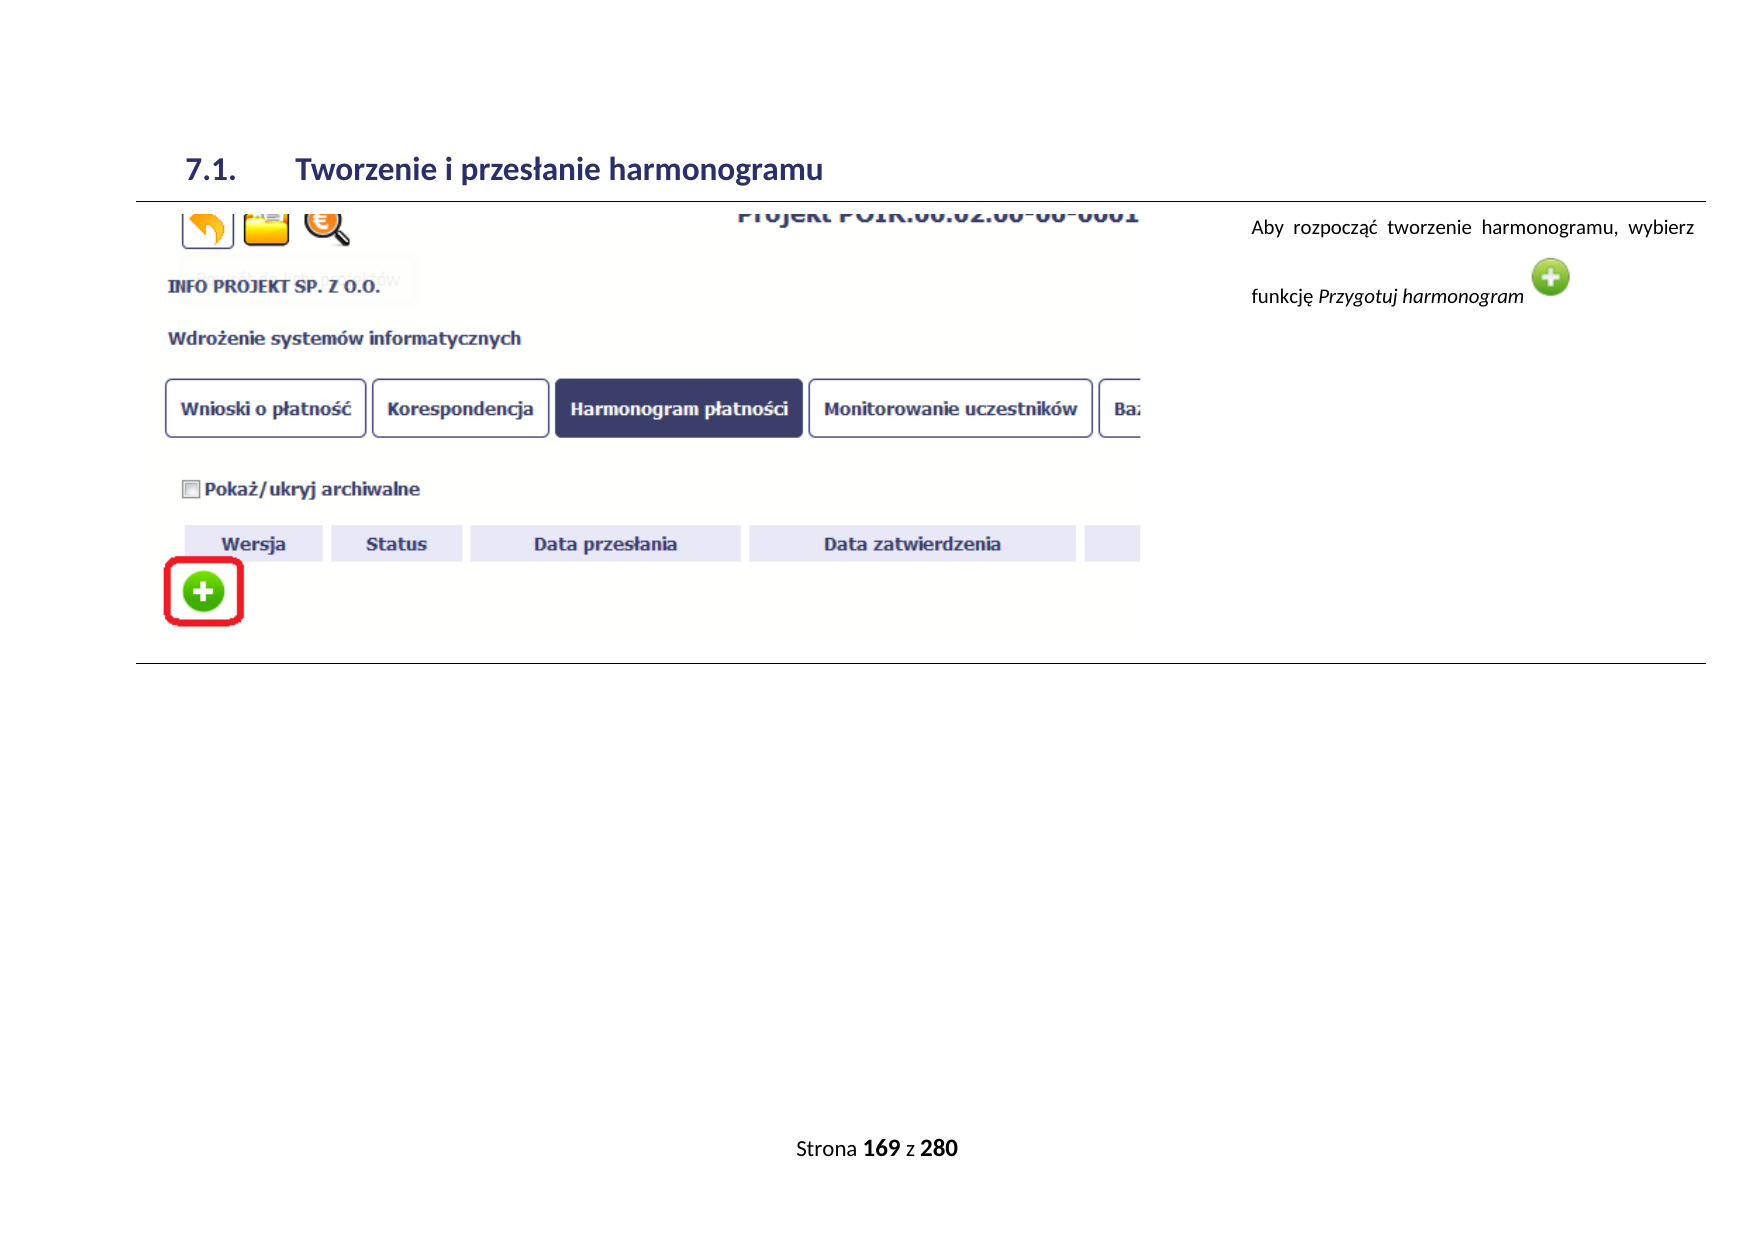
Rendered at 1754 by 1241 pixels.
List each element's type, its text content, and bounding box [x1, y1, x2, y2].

picture [1529, 252, 1573, 304]
subtitle Tworzenie i przesłanie harmonogramu [185, 148, 1606, 188]
picture [147, 214, 1141, 638]
table_header [136, 202, 1240, 663]
table_header Aby rozpocząć tworzenie harmonogramu, wybierz funkcję Przygotuj harmonogram [1240, 202, 1706, 663]
